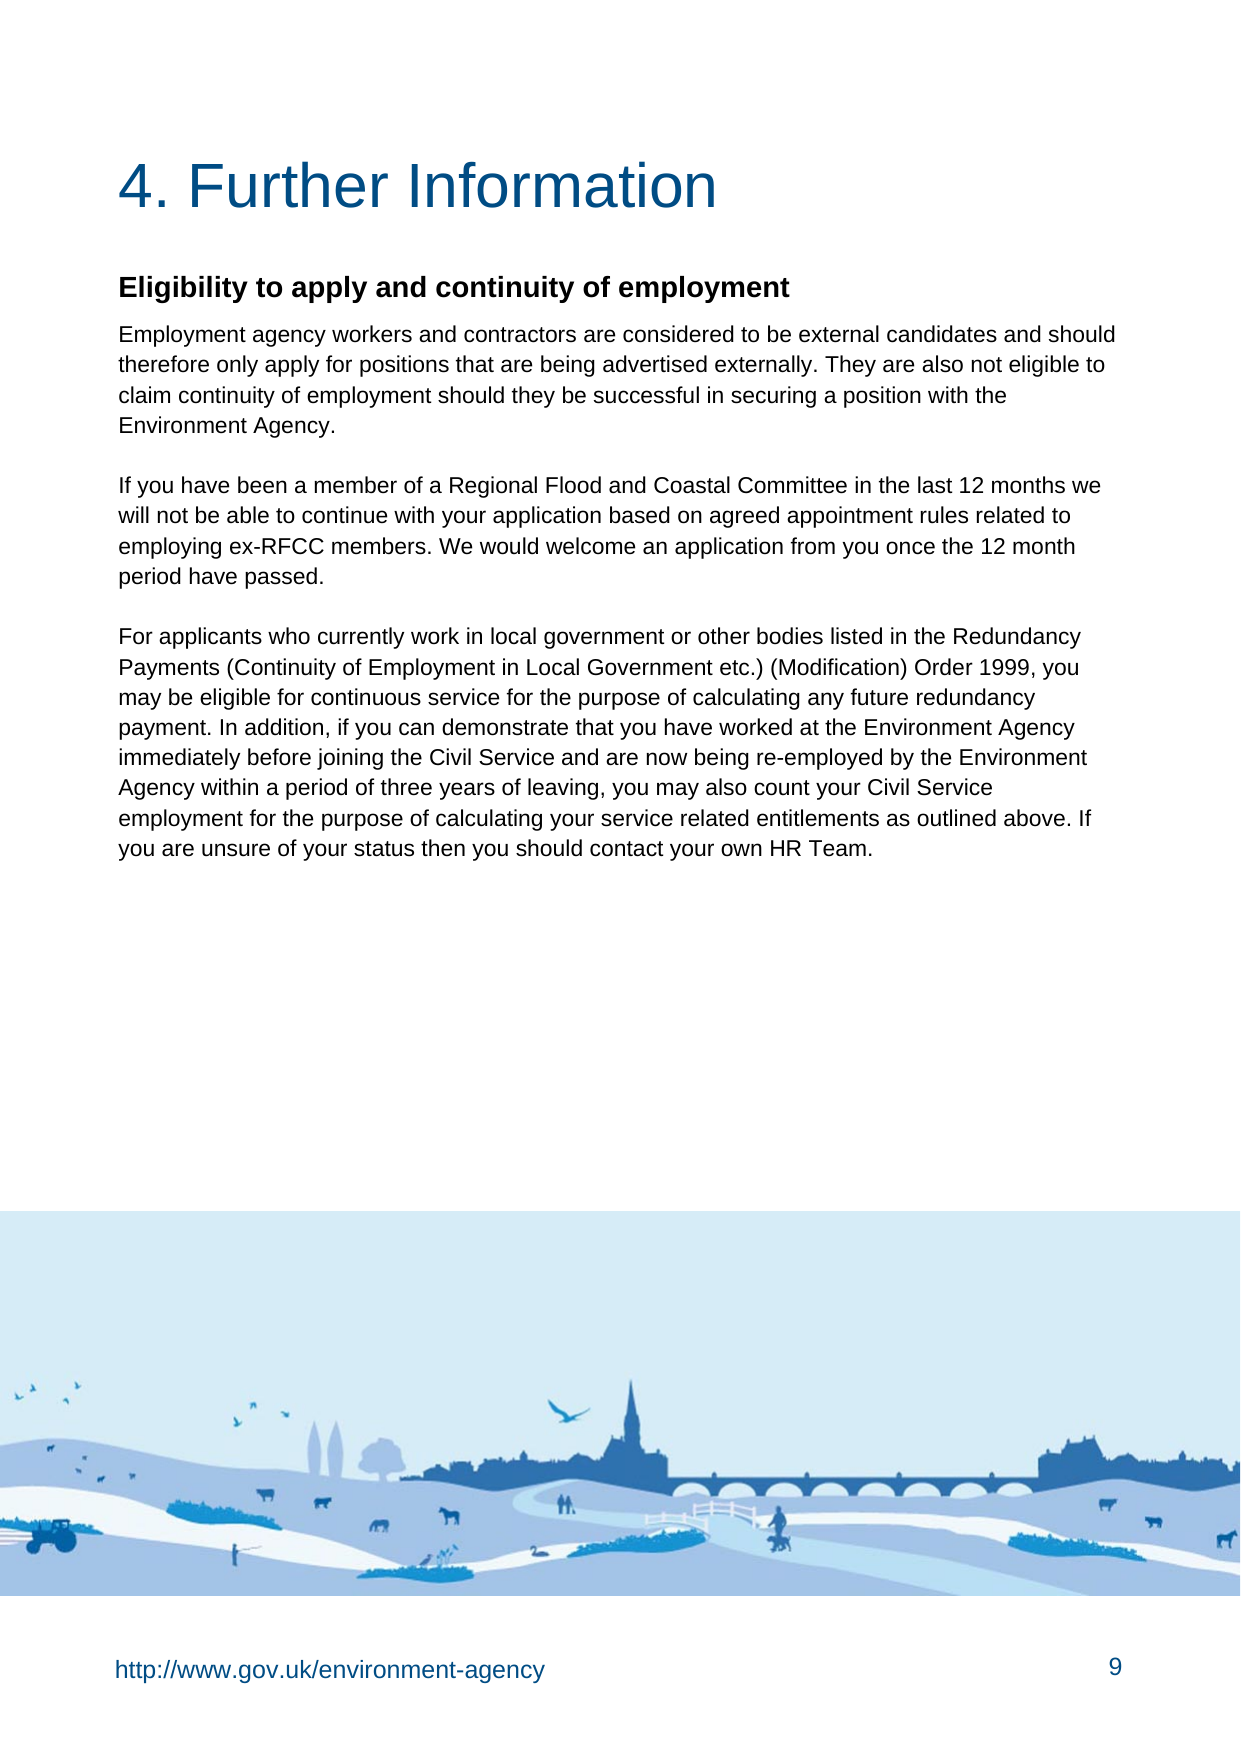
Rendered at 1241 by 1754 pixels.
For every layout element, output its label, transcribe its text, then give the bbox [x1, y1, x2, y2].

text Employment agency workers and contractors are considered to be external candidates and should therefore only apply for positions that are being advertised externally. They are also not eligible to claim continuity of employment should they be successful in securing a position with the Environment Agency. [118, 321, 1122, 438]
text For applicants who currently work in local government or other bodies listed in the Redundancy Payments (Continuity of Employment in Local Government etc.) (Modification) Order 1999, you may be eligible for continuous service for the purpose of calculating any future redundancy payment. In addition, if you can demonstrate that you have worked at the Environment Agency immediately before joining the Civil Service and are now being re-employed by the Environment Agency within a period of three years of leaving, you may also count your Civil Service employment for the purpose of calculating your service related entitlements as outlined above. If you are unsure of your status then you should contact your own HR Team. [118, 623, 1122, 861]
text Eligibility to apply and continuity of employment [118, 270, 1122, 304]
text If you have been a member of a Regional Flood and Coastal Committee in the last 12 months we will not be able to continue with your application based on agreed appointment rules related to employing ex-RFCC members. We would welcome an application from you once the 12 month period have passed. [118, 472, 1122, 589]
picture [0, 1211, 1241, 1596]
text 4. Further Information [118, 149, 1122, 221]
